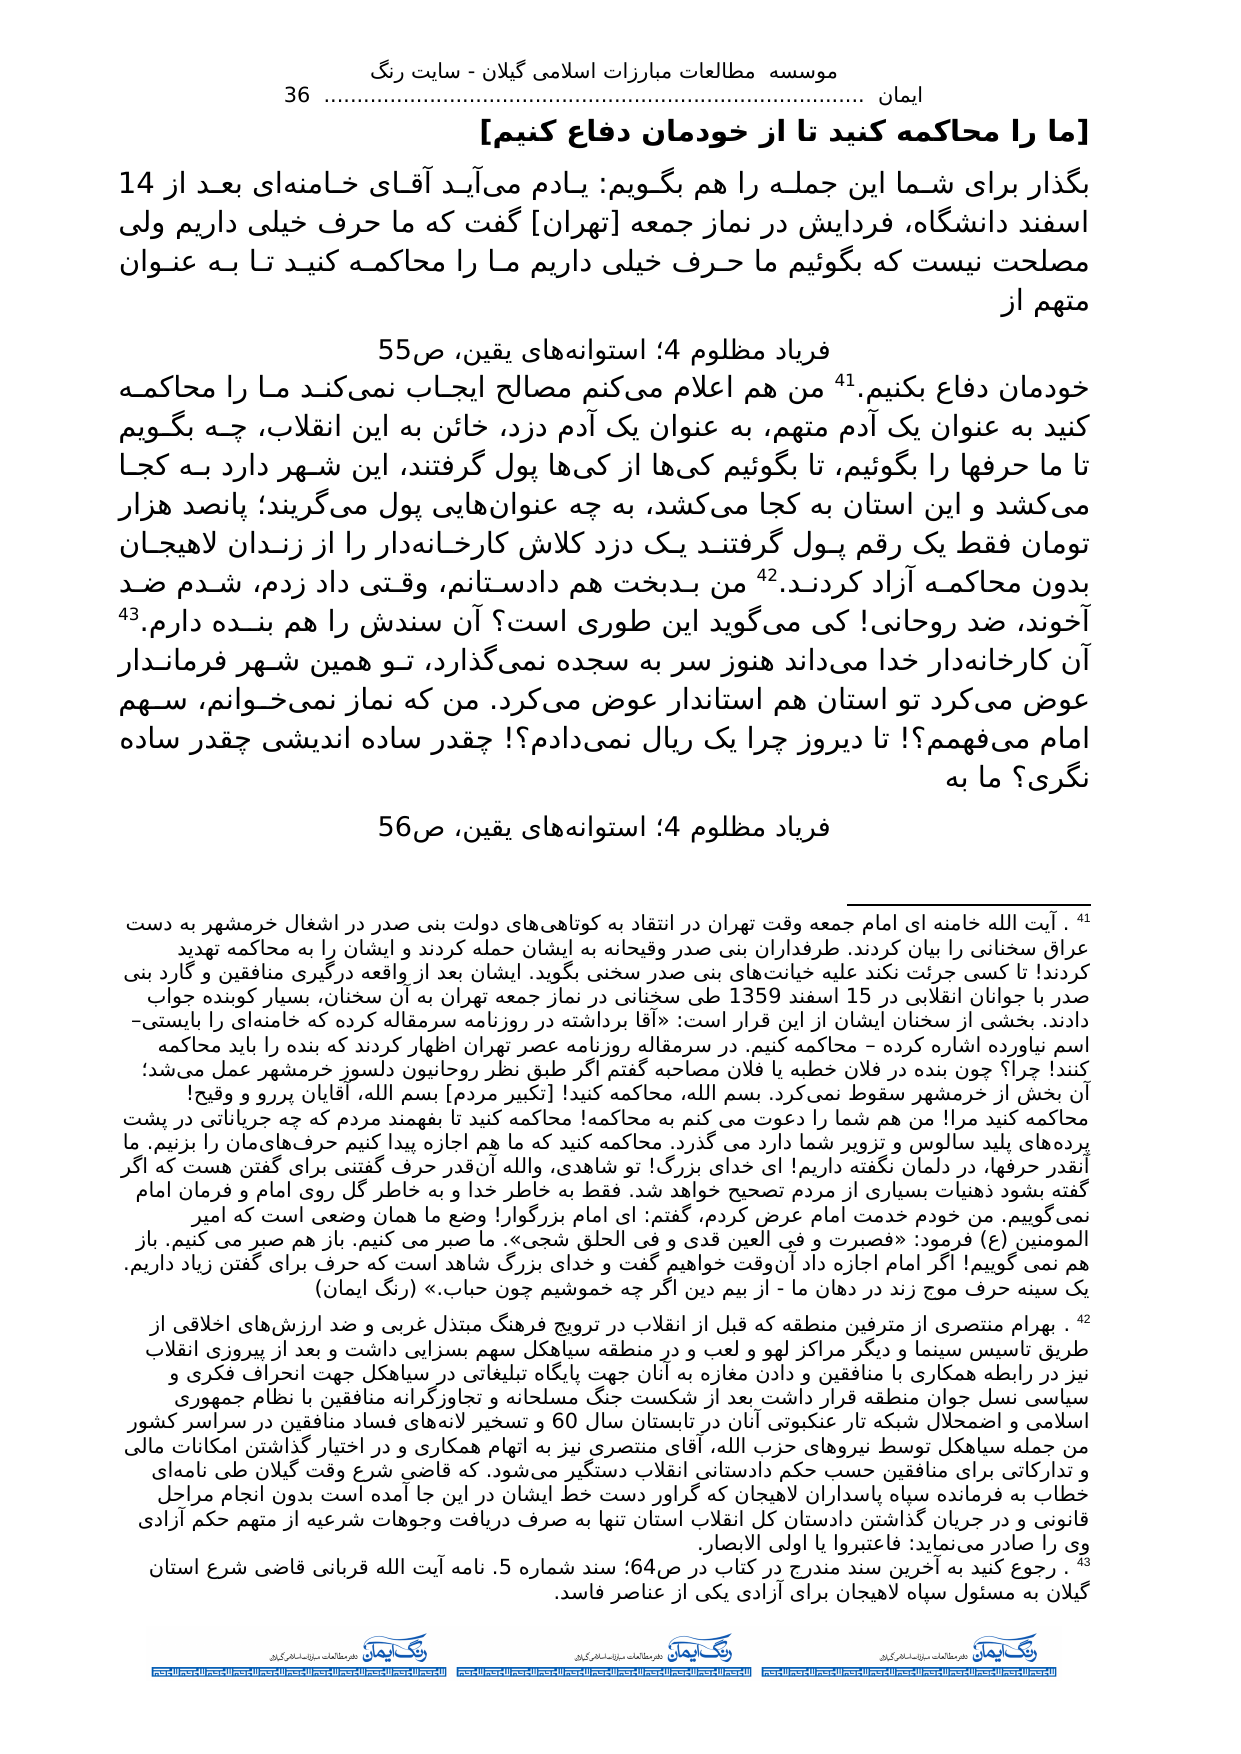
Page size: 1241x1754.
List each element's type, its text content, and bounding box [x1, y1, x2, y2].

picture [146, 1626, 1062, 1681]
text خودمان دفاع بکنیم. من هم اعلام می‌کنم مصالح ایجاب نمی‌کند ما را محاکمه کنید به عنوان یک آدم متهم، به عنوان یک آدم دزد، خائن به این انقلاب، چه بگویم تا ما حرفها را بگوئیم، تا بگوئیم کی‌ها از کی‌ها پول گرفتند، این شهر دارد به کجا می‌کشد و این استان به کجا می‌کشد، به چه عنوان‌هایی پول می‌گریند؛ پانصد هزار تومان فقط یک رقم پول گرفتند یک دزد کلاش کارخانه‌دار را از زندان لاهیجان بدون محاکمه آزاد کردند. من بدبخت هم دادستانم، وقتی داد زدم، شدم ضد آخوند، ضد روحانی! کی می‌گوید این طوری است؟ آن سندش را هم بنده دارم. آن کارخانه‌دار خدا می‌داند هنوز سر به سجده نمی‌گذارد، تو همین شهر فرماندار عوض می‌کرد تو استان هم استاندار عوض می‌کرد. من که نماز نمی‌خوانم، سهم امام می‌فهمم؟! تا دیروز چرا یک ریال نمی‌دادم؟! چقدر ساده اندیشی چقدر ساده نگری؟ ما به [118, 371, 1090, 794]
text [ما را محاکمه کنید تا از خودمان دفاع کنیم] [118, 115, 1090, 149]
text فریاد مظلوم 4؛ استوانه‌های یقین، ص56 [118, 812, 1090, 843]
text بگذار برای شما این جمله را هم بگویم: یادم می‌آید آقای خامنه‌ای بعد از 14 اسفند دانشگاه، فردایش در نماز جمعه [تهران] گفت که ما حرف خیلی داریم ولی مصلحت نیست که بگوئیم ما حرف خیلی داریم ما را محاکمه کنید تا به عنوان متهم از [118, 166, 1090, 317]
text فریاد مظلوم 4؛ استوانه‌های یقین، ص55 [118, 334, 1090, 366]
